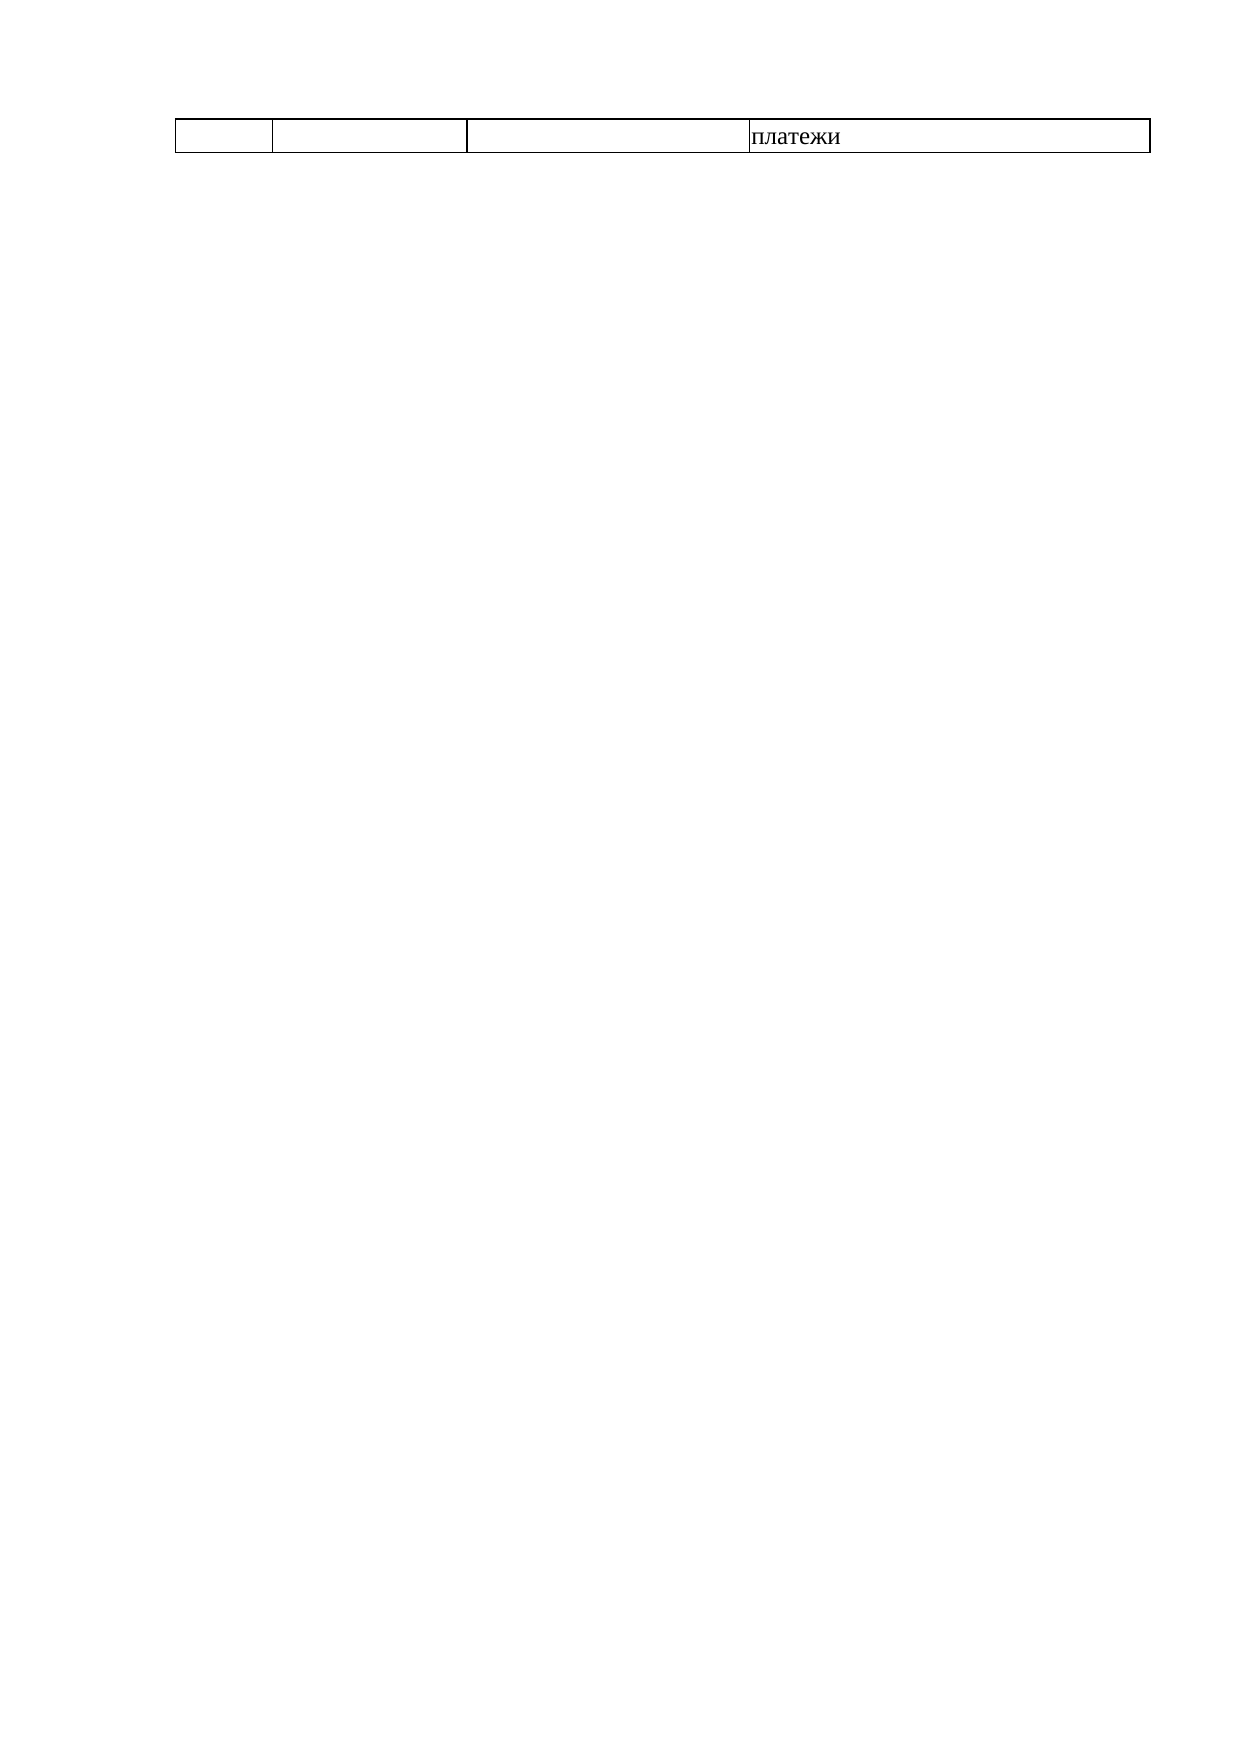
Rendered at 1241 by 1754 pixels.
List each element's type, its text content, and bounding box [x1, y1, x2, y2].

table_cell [273, 120, 466, 152]
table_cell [750, 120, 1149, 152]
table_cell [468, 120, 749, 152]
table_cell 2 [176, 120, 272, 152]
